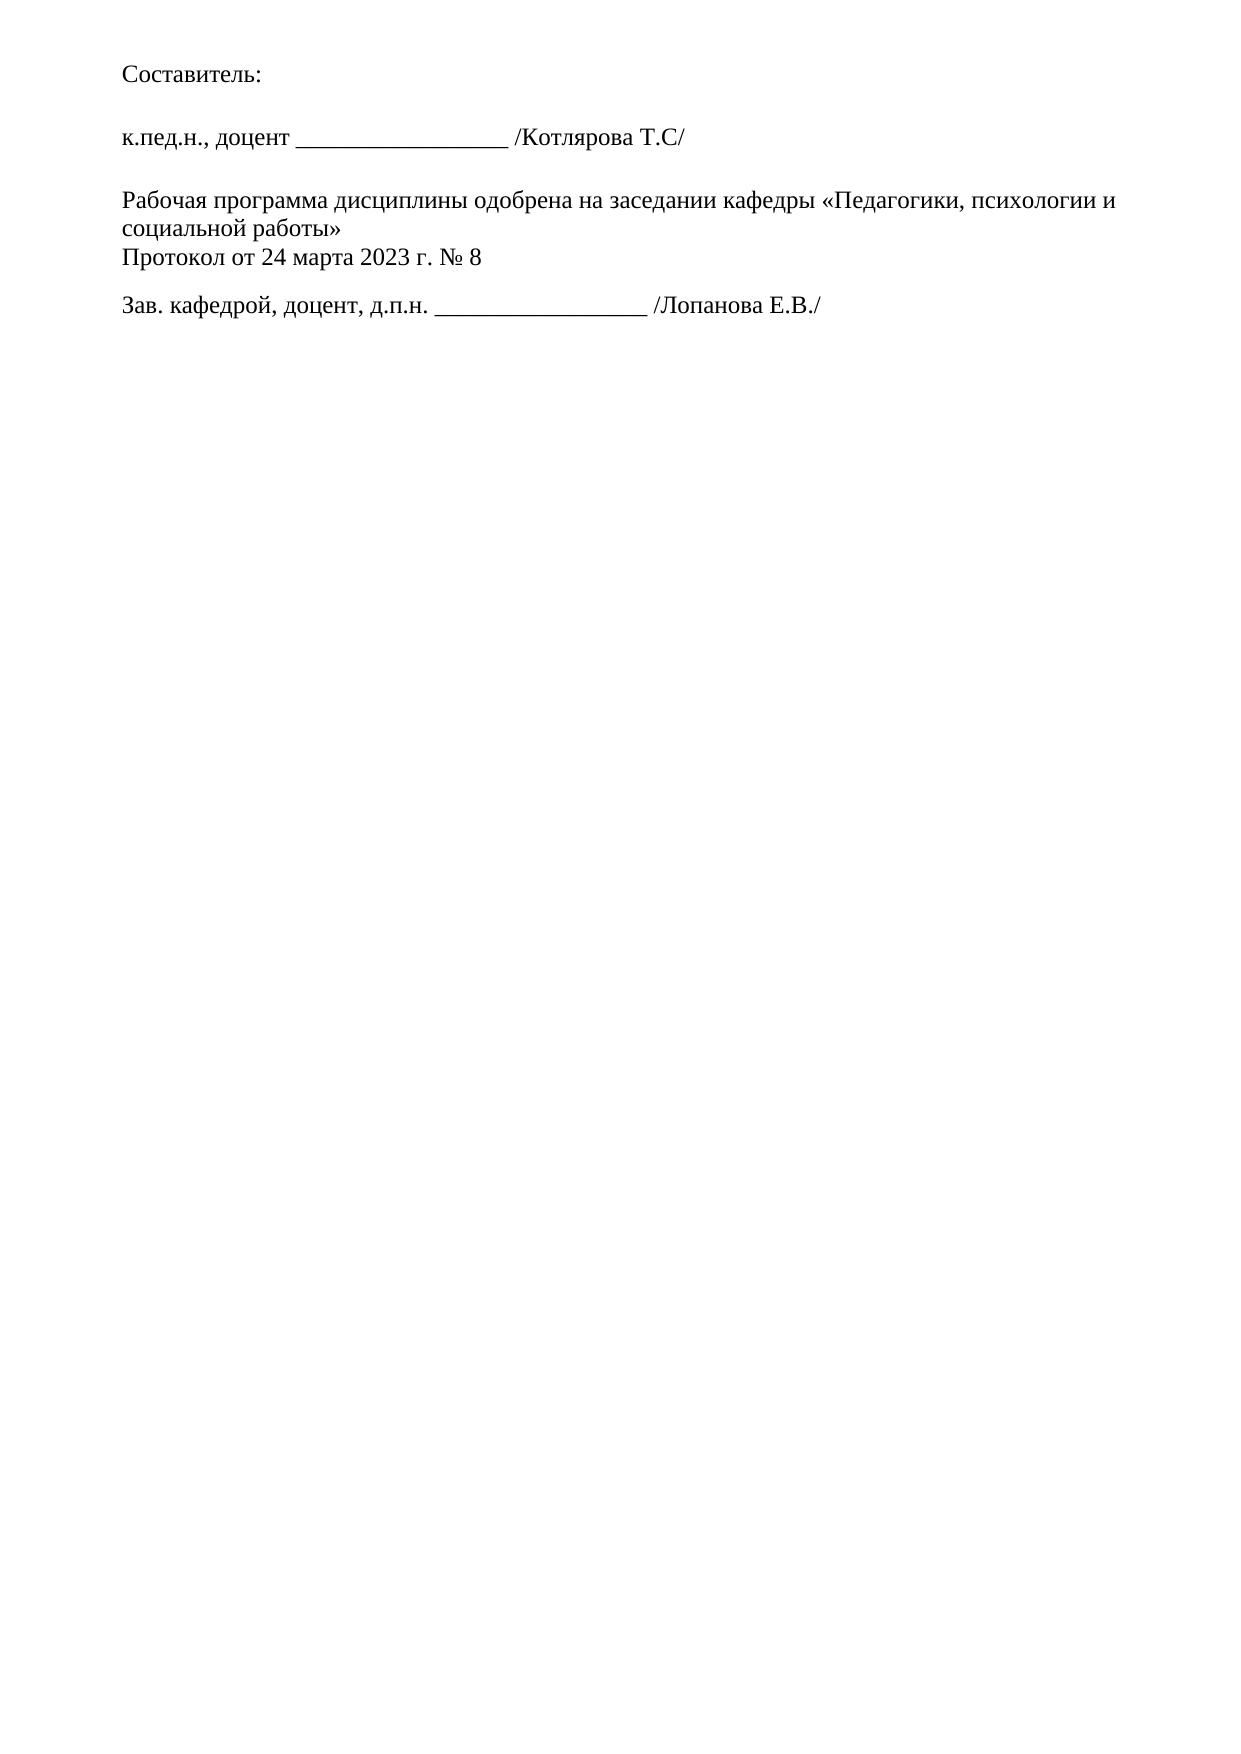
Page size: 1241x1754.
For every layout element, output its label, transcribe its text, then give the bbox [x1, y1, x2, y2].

table_header Составитель: к.пед.н., доцент _________________ /Котлярова Т.С/ Рабочая программа дисциплины одобрена на заседании кафедры «Педагогики, психологии и социальной работы» Протокол от 24 марта 2023 г. № 8 [118, 59, 1240, 291]
table_cell Зав. кафедрой, доцент, д.п.н. _________________ /Лопанова Е.В./ [118, 291, 1240, 319]
